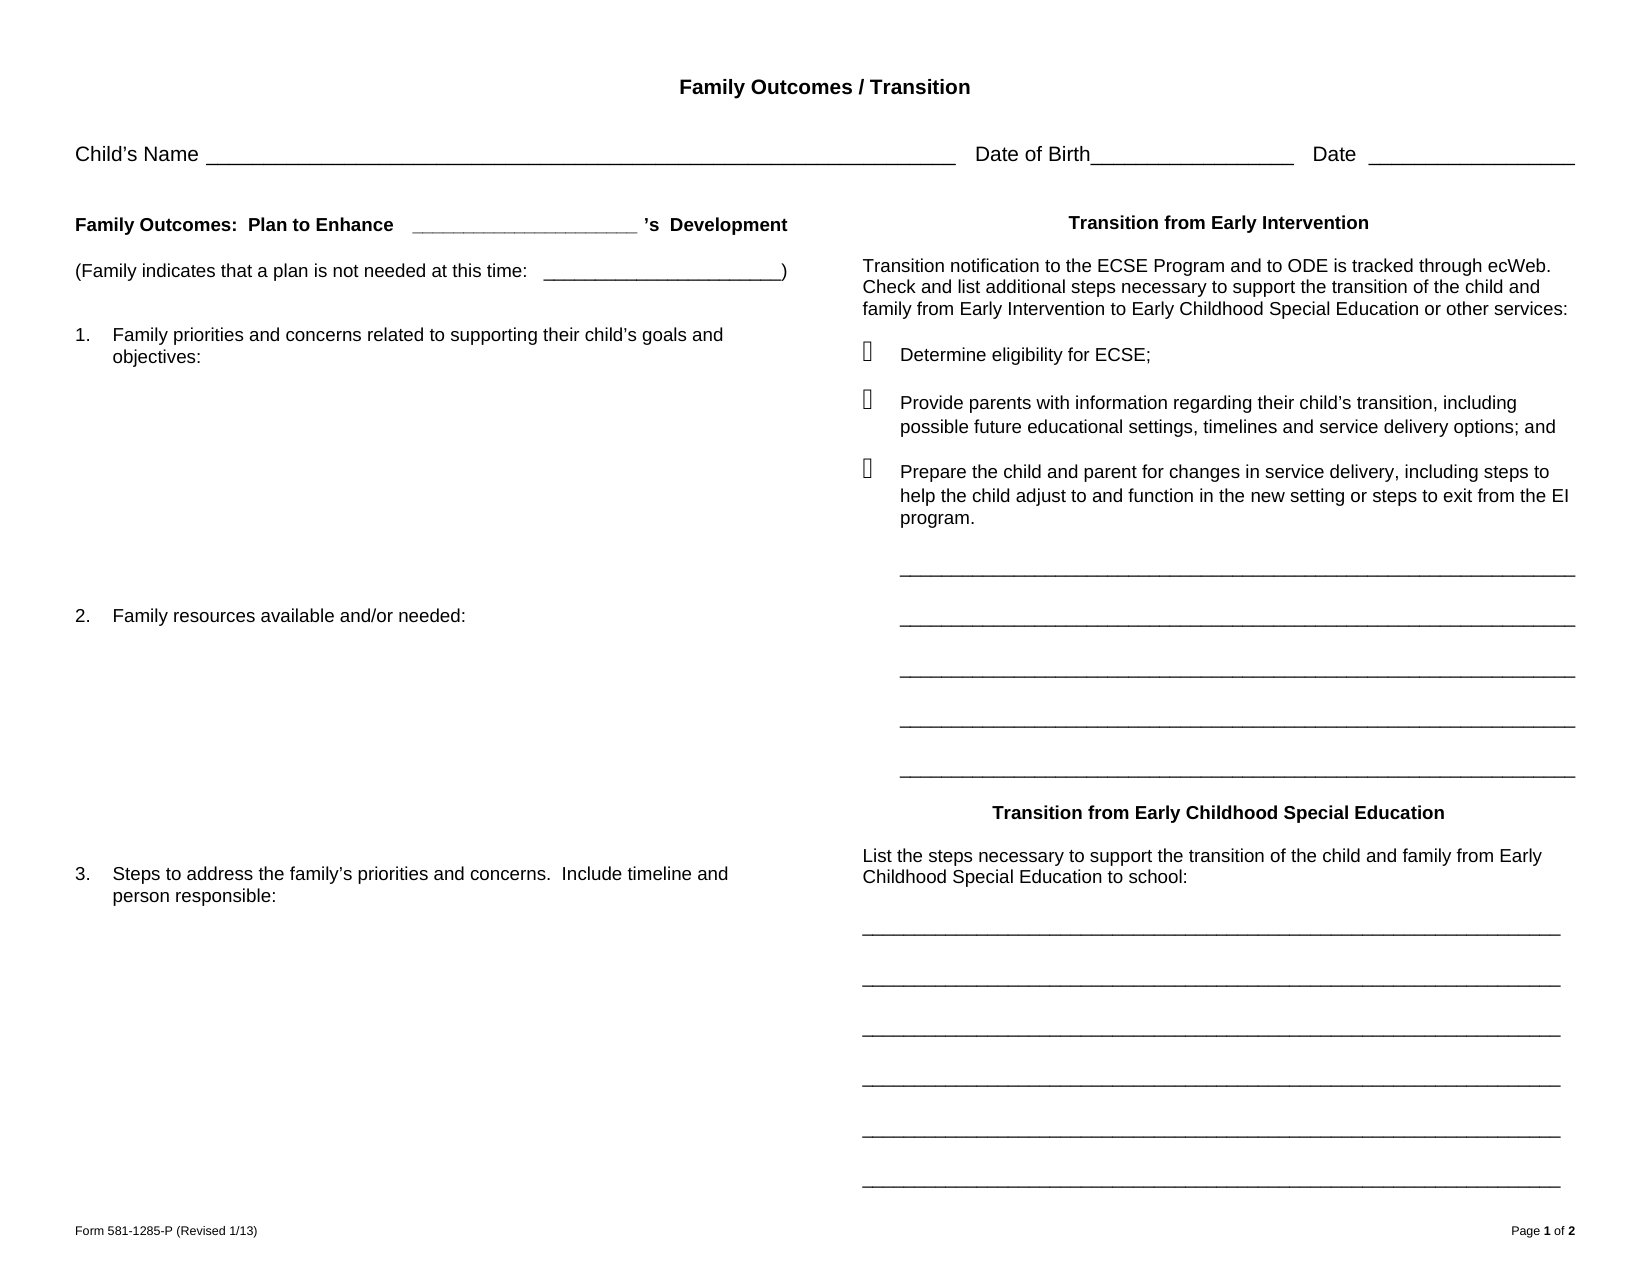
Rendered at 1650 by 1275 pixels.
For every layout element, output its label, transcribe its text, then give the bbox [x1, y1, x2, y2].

text List the steps necessary to support the transition of the child and family from Early Childhood Special Education to school: [862, 845, 1575, 888]
list Family priorities and concerns related to supporting their child’s goals and objectives: [75, 324, 787, 367]
text Transition notification to the ECSE Program and to ODE is tracked through ecWeb. Check and list additional steps necessary to support the transition of the child and family from Early Intervention to Early Childhood Special Education or other services: [862, 255, 1575, 319]
subtitle 2. Family resources available and/or needed: [75, 604, 787, 626]
text Provide parents with information regarding their child’s transition, including possible future educational settings, timelines and service delivery options; and [862, 389, 1575, 437]
subtitle Transition from Early Childhood Special Education [862, 802, 1575, 823]
text Transition from Early Intervention [862, 212, 1575, 233]
text (Family indicates that a plan is not needed at this time: ) [75, 259, 787, 281]
title Family Outcomes / Transition [75, 75, 1575, 99]
subtitle Family Outcomes: Plan to Enhance ’s Development [75, 214, 787, 236]
title Child’s Name Date of Birth Date [75, 142, 1575, 166]
subtitle Steps to address the family’s priorities and concerns. Include timeline and person responsible: [75, 863, 787, 906]
text Determine eligibility for ECSE; [862, 341, 1575, 367]
text Prepare the child and parent for changes in service delivery, including steps to help the child adjust to and function in the new setting or steps to exit from the EI program. [862, 459, 1575, 528]
